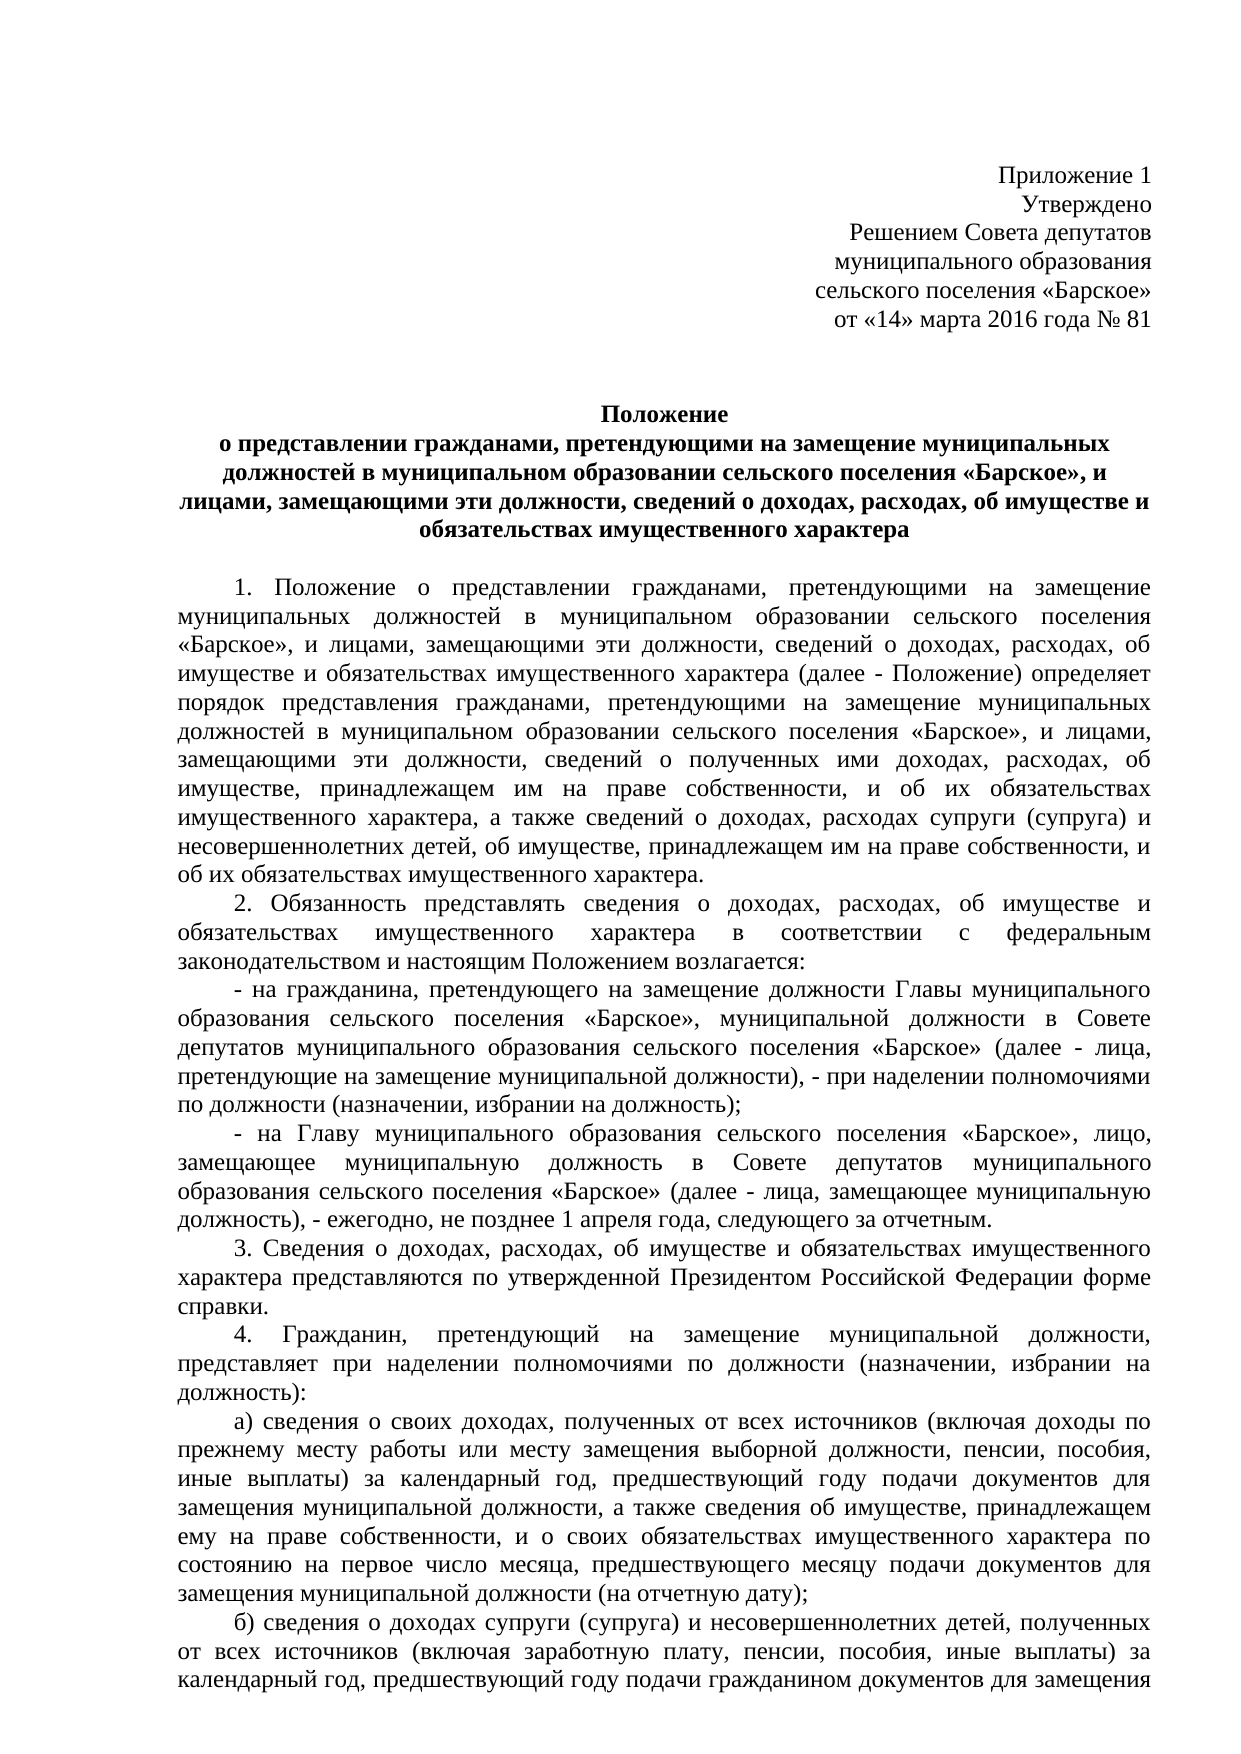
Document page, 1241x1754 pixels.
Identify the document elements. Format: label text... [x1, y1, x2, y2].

text Решением Совета депутатов [177, 217, 1152, 246]
text Положение [177, 399, 1152, 428]
text Утверждено [177, 189, 1152, 217]
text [177, 1607, 1152, 1693]
text - на Главу муниципального образования сельского поселения «Барское», лицо, замещающее муниципальную должность в Совете депутатов муниципального образования сельского поселения «Барское» (далее - лица, замещающее муниципальную должность), - ежегодно, не позднее 1 апреля года, следующего за отчетным. [177, 1118, 1152, 1233]
text от «14» марта 2016 года № 81 [177, 304, 1152, 332]
text о представлении гражданами, претендующими на замещение муниципальных должностей в муниципальном образовании сельского поселения «Барское», и лицами, замещающими эти должности, сведений о доходах, расходах, об имуществе и обязательствах имущественного характера [177, 428, 1152, 543]
text - на гражданина, претендующего на замещение должности Главы муниципального образования сельского поселения «Барское», муниципальной должности в Совете депутатов муниципального образования сельского поселения «Барское» (далее - лица, претендующие на замещение муниципальной должности), - при наделении полномочиями по должности (назначении, избрании на должность); [177, 974, 1152, 1118]
text 2. Обязанность представлять сведения о доходах, расходах, об имуществе и обязательствах имущественного характера в соответствии с федеральным законодательством и настоящим Положением возлагается: [177, 888, 1152, 974]
text а) сведения о своих доходах, полученных от всех источников (включая доходы по прежнему месту работы или месту замещения выборной должности, пенсии, пособия, иные выплаты) за календарный год, предшествующий году подачи документов для замещения муниципальной должности, а также сведения об имуществе, принадлежащем ему на праве собственности, и о своих обязательствах имущественного характера по состоянию на первое число месяца, предшествующего месяцу подачи документов для замещения муниципальной должности (на отчетную дату); [177, 1406, 1152, 1607]
text 3. Сведения о доходах, расходах, об имуществе и обязательствах имущественного характера представляются по утвержденной Президентом Российской Федерации форме справки. [177, 1233, 1152, 1319]
text сельского поселения «Барское» [177, 275, 1152, 304]
text 1. Положение о представлении гражданами, претендующими на замещение муниципальных должностей в муниципальном образовании сельского поселения «Барское», и лицами, замещающими эти должности, сведений о доходах, расходах, об имуществе и обязательствах имущественного характера (далее - Положение) определяет порядок представления гражданами, претендующими на замещение муниципальных должностей в муниципальном образовании сельского поселения «Барское», и лицами, замещающими эти должности, сведений о полученных ими доходах, расходах, об имуществе, принадлежащем им на праве собственности, и об их обязательствах имущественного характера, а также сведений о доходах, расходах супруги (супруга) и несовершеннолетних детей, об имуществе, принадлежащем им на праве собственности, и об их обязательствах имущественного характера. [177, 572, 1152, 888]
text муниципального образования [177, 246, 1152, 275]
text Приложение 1 [177, 160, 1152, 189]
text 4. Гражданин, претендующий на замещение муниципальной должности, представляет при наделении полномочиями по должности (назначении, избрании на должность): [177, 1319, 1152, 1406]
